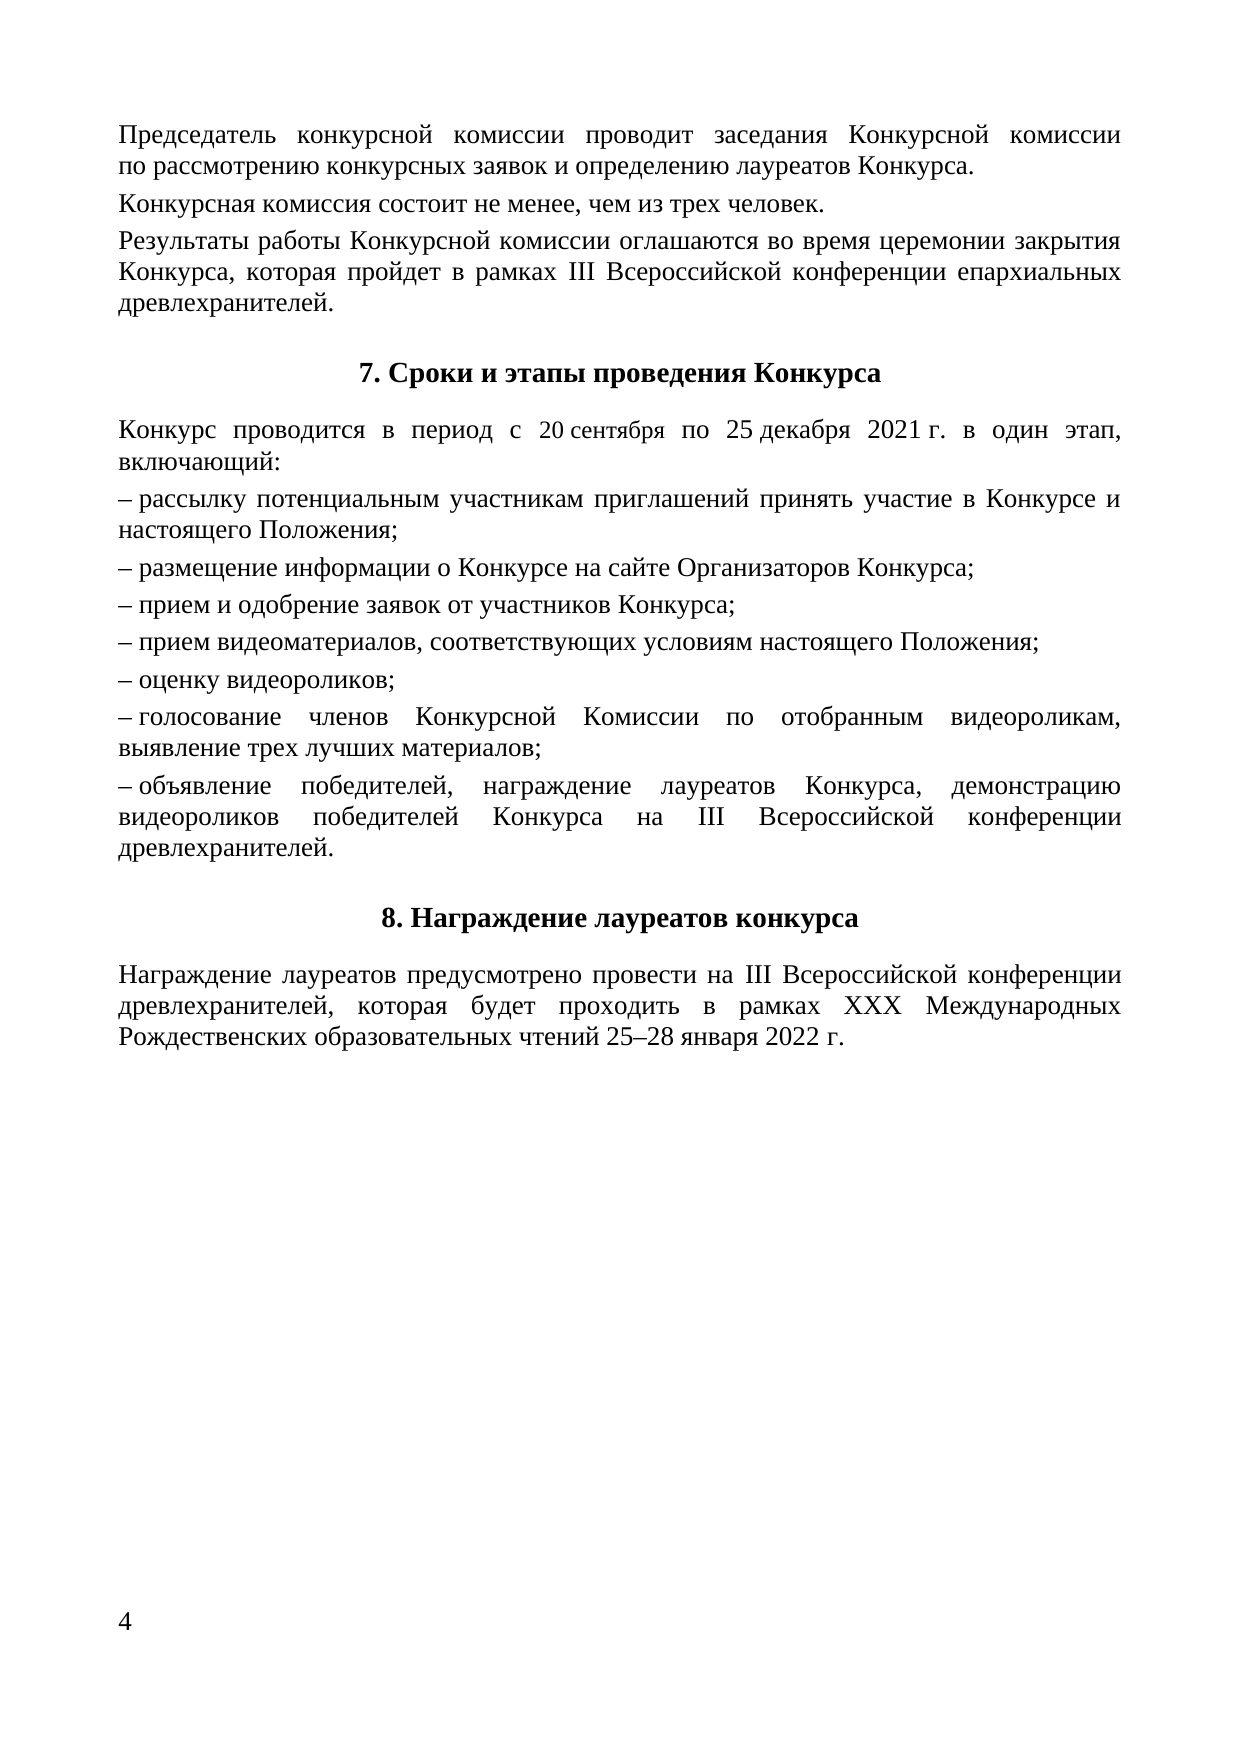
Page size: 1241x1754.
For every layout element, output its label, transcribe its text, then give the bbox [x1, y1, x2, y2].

text – рассылку потенциальным участникам приглашений принять участие в Конкурсе и настоящего Положения; [118, 482, 1122, 544]
subtitle 7. Сроки и этапы проведения Конкурса [118, 355, 1122, 388]
text – голосование членов Конкурсной Комиссии по отобранным видеороликам, выявление трех лучших материалов; [118, 700, 1122, 762]
text Результаты работы Конкурсной комиссии оглашаются во время церемонии закрытия Конкурса, которая пройдет в рамках III Всероссийской конференции епархиальных древлехранителей. [118, 224, 1122, 317]
subtitle 8. Награждение лауреатов конкурса [118, 900, 1122, 933]
text Конкурсная комиссия состоит не менее, чем из трех человек. [118, 187, 1122, 218]
text – оценку видеороликов; [118, 663, 1122, 694]
text Награждение лауреатов предусмотрено провести на III Всероссийской конференции древлехранителей, которая будет проходить в рамках ХХХ Международных Рождественских образовательных чтений 25–28 января 2022 г. [118, 958, 1122, 1052]
text – прием и одобрение заявок от участников Конкурса; [118, 588, 1122, 619]
text Председатель конкурсной комиссии проводит заседания Конкурсной комиссии по рассмотрению конкурсных заявок и определению лауреатов Конкурса. [118, 118, 1122, 180]
text – прием видеоматериалов, соответствующих условиям настоящего Положения; [118, 625, 1122, 657]
text – объявление победителей, награждение лауреатов Конкурса, демонстрацию видеороликов победителей Конкурса на III Всероссийской конференции древлехранителей. [118, 769, 1122, 862]
text Конкурс проводится в период с 20 сентября по 25 декабря 2021 г. в один этап, включающий: [118, 413, 1122, 476]
text – размещение информации о Конкурсе на сайте Организаторов Конкурса; [118, 551, 1122, 582]
